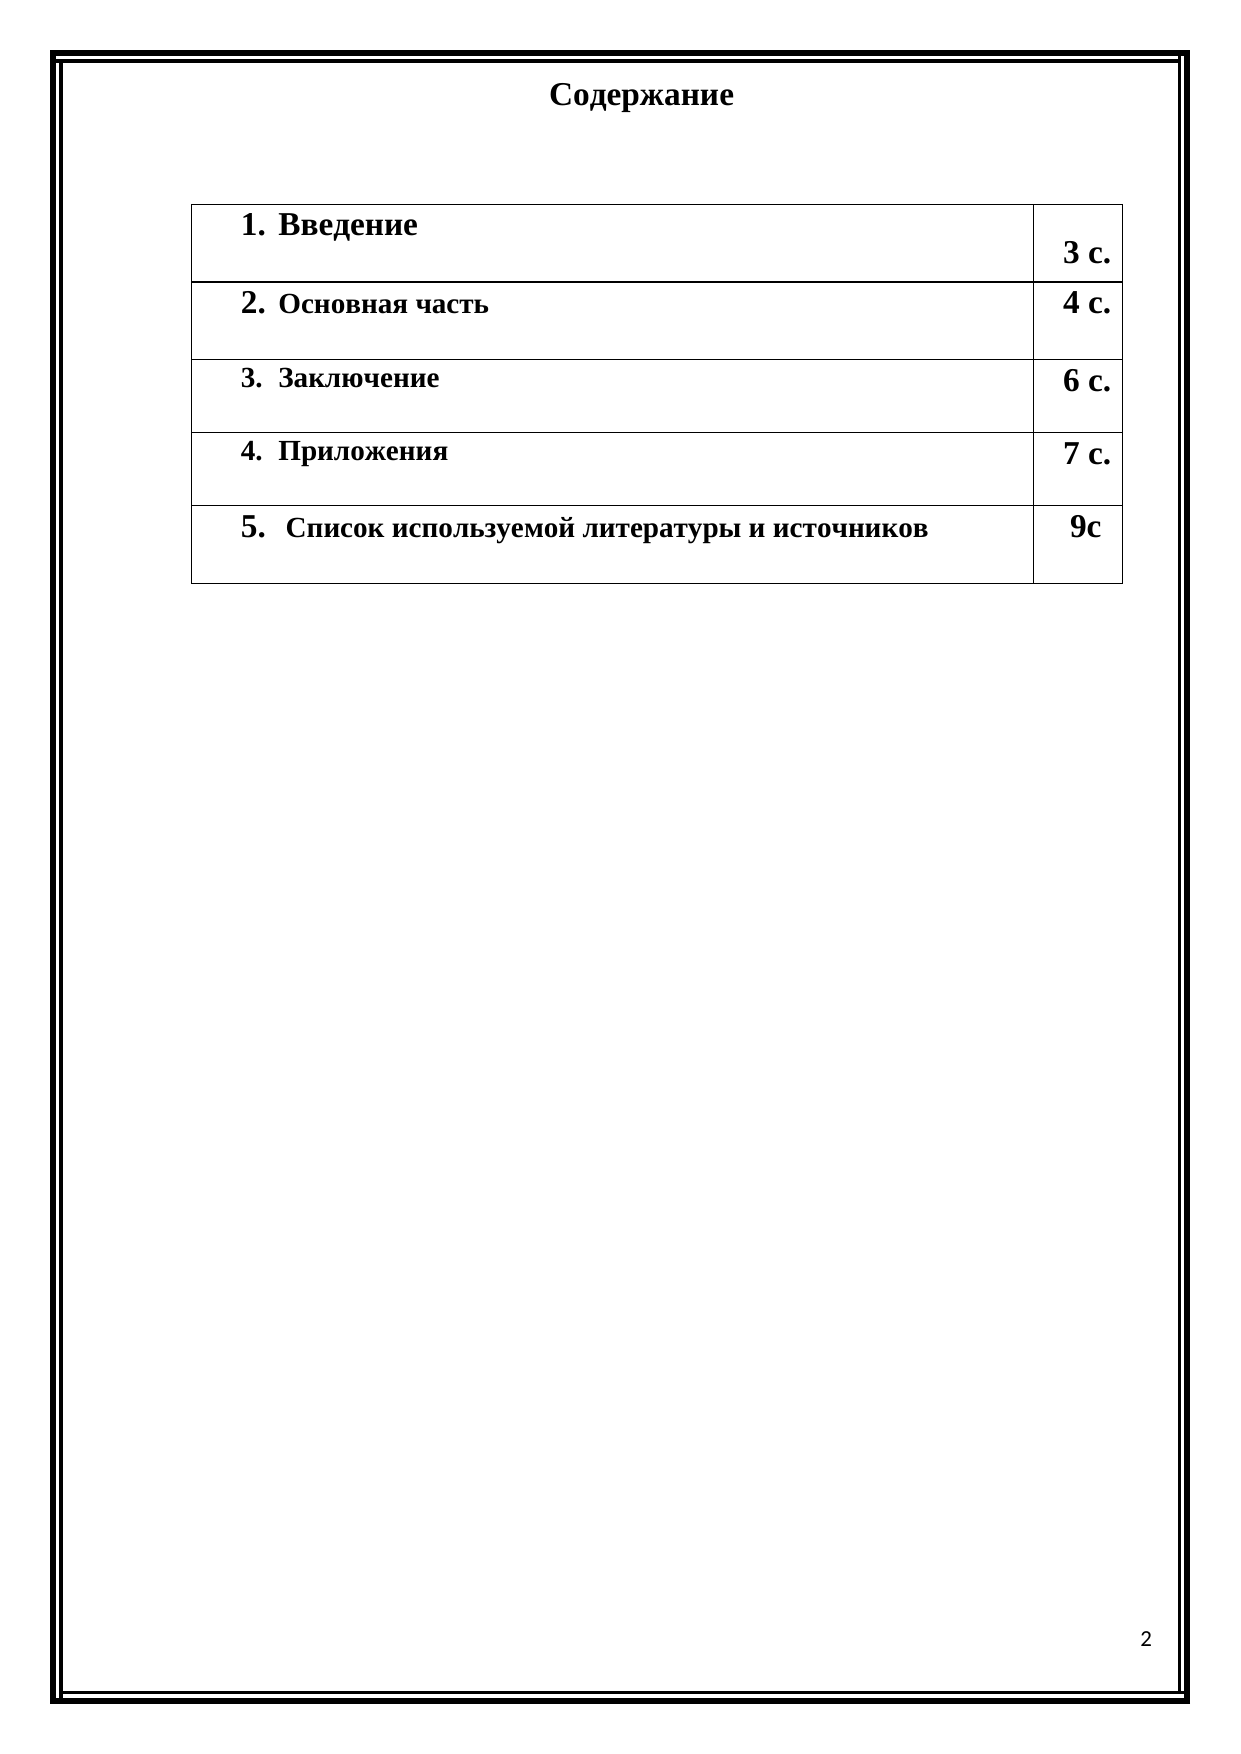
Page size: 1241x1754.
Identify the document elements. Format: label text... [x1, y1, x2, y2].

table_header Введение [192, 205, 1033, 281]
text Содержание [177, 74, 1152, 112]
table_cell 6 с. [1034, 360, 1122, 432]
table_cell Заключение [192, 360, 1033, 432]
table_cell Основная часть [192, 283, 1033, 359]
table_cell Список используемой литературы и источников [192, 506, 1033, 583]
table_cell 7 с. [1034, 433, 1122, 505]
table_header 3 с. [1034, 205, 1122, 281]
table_cell Приложения [192, 433, 1033, 505]
table_cell 9с [1034, 506, 1122, 583]
table_cell 4 с. [1034, 283, 1122, 359]
